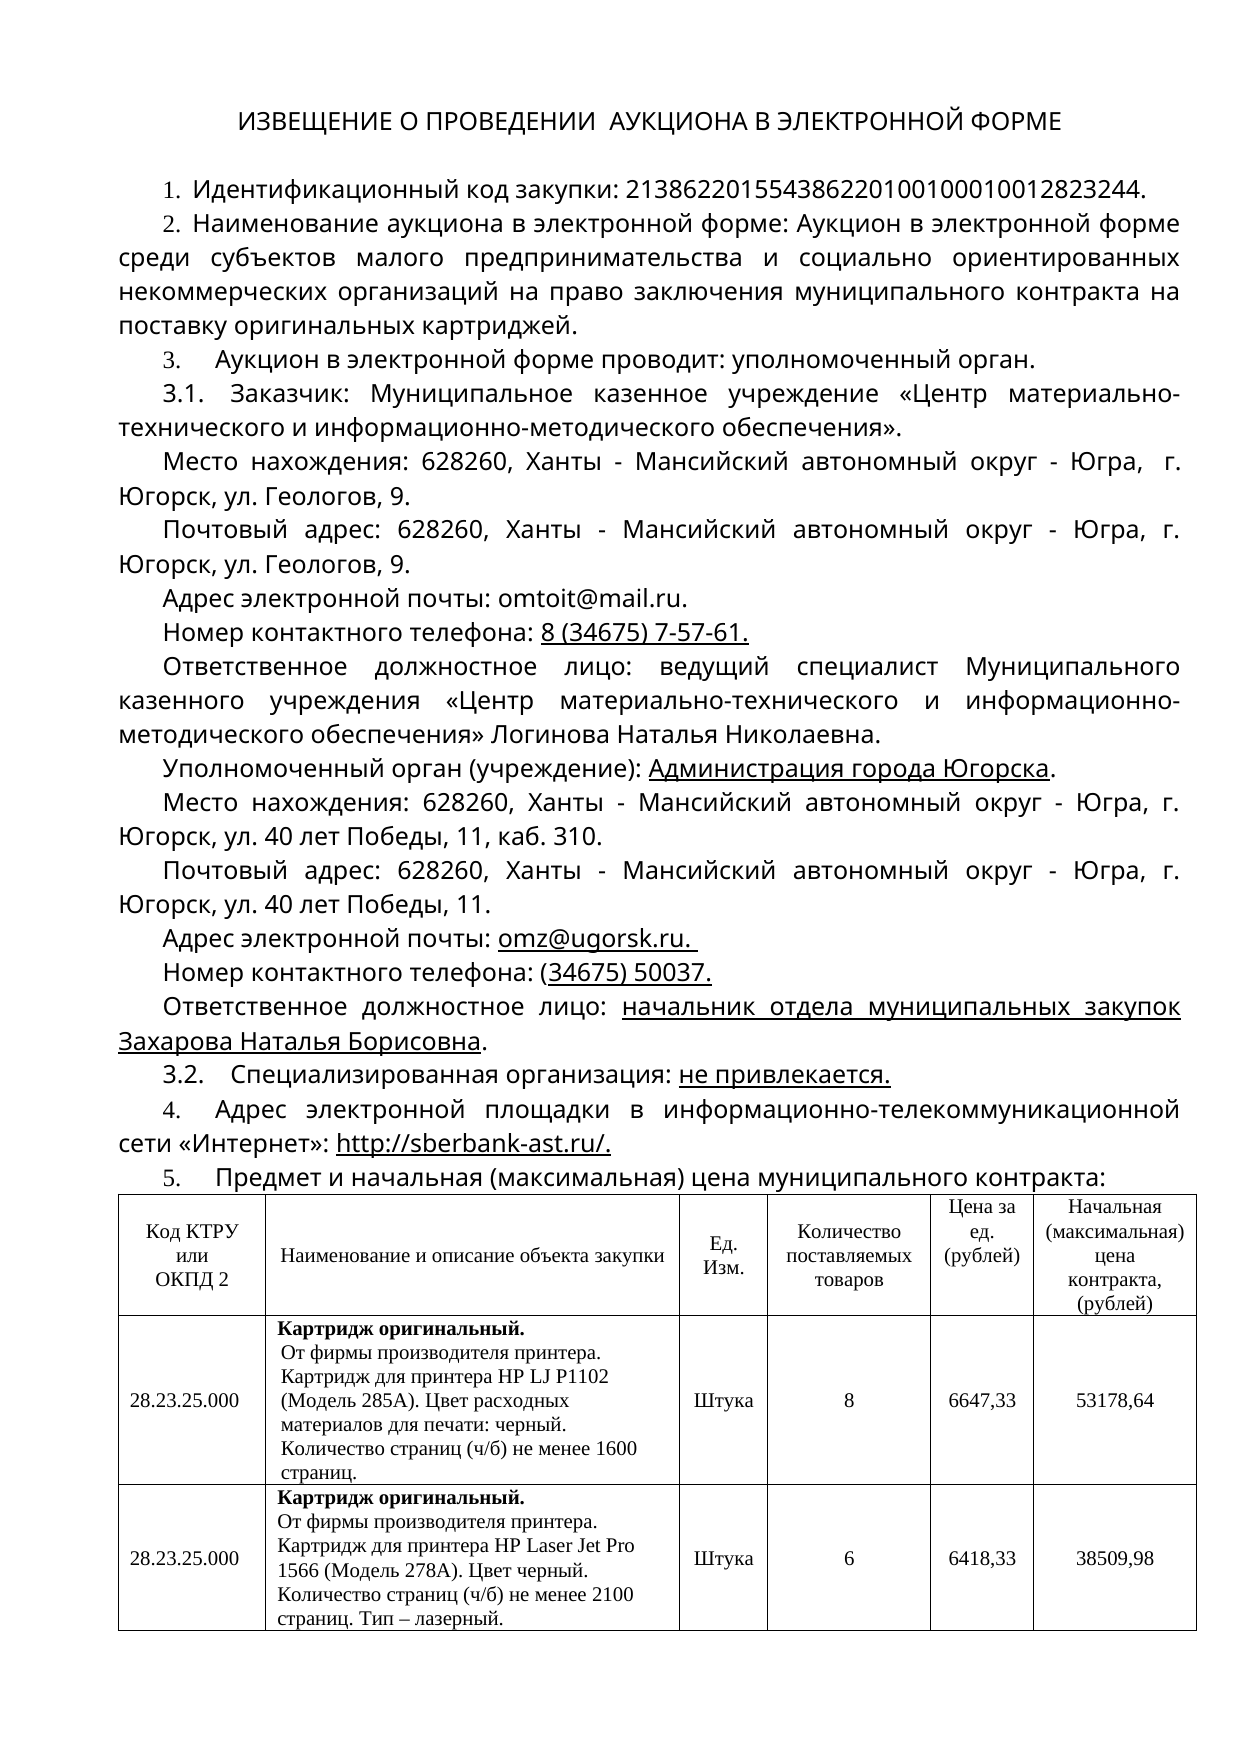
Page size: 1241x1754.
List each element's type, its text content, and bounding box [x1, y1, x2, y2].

text Ответственное должностное лицо: начальник отдела муниципальных закупок Захарова Наталья Борисовна. [118, 989, 1181, 1057]
text Ответственное должностное лицо: ведущий специалист Муниципального казенного учреждения «Центр материально-технического и информационно-методического обеспечения» Логинова Наталья Николаевна. [118, 648, 1181, 751]
list Специализированная организация: не привлекается. [118, 1057, 1181, 1091]
text Номер контактного телефона: (34675) 50037. [118, 955, 1181, 989]
text Место нахождения: 628260, Ханты - Мансийский автономный округ - Югра, г. Югорск, ул. Геологов, 9. [118, 444, 1181, 512]
table_cell 38509,98 [1034, 1485, 1196, 1630]
table_cell 28.23.25.000 [119, 1485, 265, 1630]
table_header Ед. Изм. [680, 1195, 767, 1315]
table_cell 53178,64 [1034, 1316, 1196, 1484]
text Номер контактного телефона: 8 (34675) 7-57-61. [118, 614, 1181, 648]
text Адрес электронной почты: omtoit@mail.ru. [118, 580, 1181, 614]
text ИЗВЕЩЕНИЕ О ПРОВЕДЕНИИ АУКЦИОНА В ЭЛЕКТРОННОЙ ФОРМЕ [118, 103, 1181, 137]
list Наименование аукциона в электронной форме: Аукцион в электронной форме среди субъектов малого предпринимательства и социально ориентированных некоммерческих организаций на право заключения муниципального контракта на поставку оригинальных картриджей. [118, 206, 1181, 342]
text Место нахождения: 628260, Ханты - Мансийский автономный округ - Югра, г. Югорск, ул. 40 лет Победы, 11, каб. 310. [118, 785, 1181, 853]
text Адрес электронной почты: omz@ugorsk.ru. [118, 921, 1181, 955]
list Заказчик: Муниципальное казенное учреждение «Центр материально- технического и информационно-методического обеспечения». [118, 376, 1181, 444]
list Предмет и начальная (максимальная) цена муниципального контракта: [118, 1159, 1181, 1193]
table_header Начальная (максимальная) цена контракта, (рублей) [1034, 1195, 1196, 1315]
table_cell Картридж оригинальный. От фирмы производителя принтера. Картридж для принтера НР Laser Jet Pro 1566 (Модель 278А). Цвет черный. Количество страниц (ч/б) не менее 2100 страниц. Тип – лазерный. [266, 1485, 679, 1630]
table_cell 6 [768, 1485, 930, 1630]
list Адрес электронной площадки в информационно-телекоммуникационной сети «Интернет»: http://sberbank-ast.ru/. [118, 1091, 1181, 1159]
table_cell Картридж оригинальный. От фирмы производителя принтера. Картридж для принтера НР LJ P1102 (Модель 285А). Цвет расходных материалов для печати: черный. Количество страниц (ч/б) не менее 1600 страниц. [266, 1316, 679, 1484]
table_header Код КТРУ или ОКПД 2 [119, 1195, 265, 1315]
table_header Наименование и описание объекта закупки [266, 1195, 679, 1315]
table_cell 6647,33 [931, 1316, 1033, 1484]
table_cell 28.23.25.000 [119, 1316, 265, 1484]
table_cell 8 [768, 1316, 930, 1484]
text Уполномоченный орган (учреждение): Администрация города Югорска. [118, 751, 1181, 785]
table_header Количество поставляемых товаров [768, 1195, 930, 1315]
table_cell Штука [680, 1485, 767, 1630]
text Почтовый адрес: 628260, Ханты - Мансийский автономный округ - Югра, г. Югорск, ул. Геологов, 9. [118, 512, 1181, 580]
table_cell Штука [680, 1316, 767, 1484]
text Почтовый адрес: 628260, Ханты - Мансийский автономный округ - Югра, г. Югорск, ул. 40 лет Победы, 11. [118, 853, 1181, 921]
list Идентификационный код закупки: 213862201554386220100100010012823244. [118, 172, 1181, 206]
table_header Цена за ед. (рублей) [931, 1195, 1033, 1315]
table_cell 6418,33 [931, 1485, 1033, 1630]
list Аукцион в электронной форме проводит: уполномоченный орган. [118, 342, 1181, 376]
